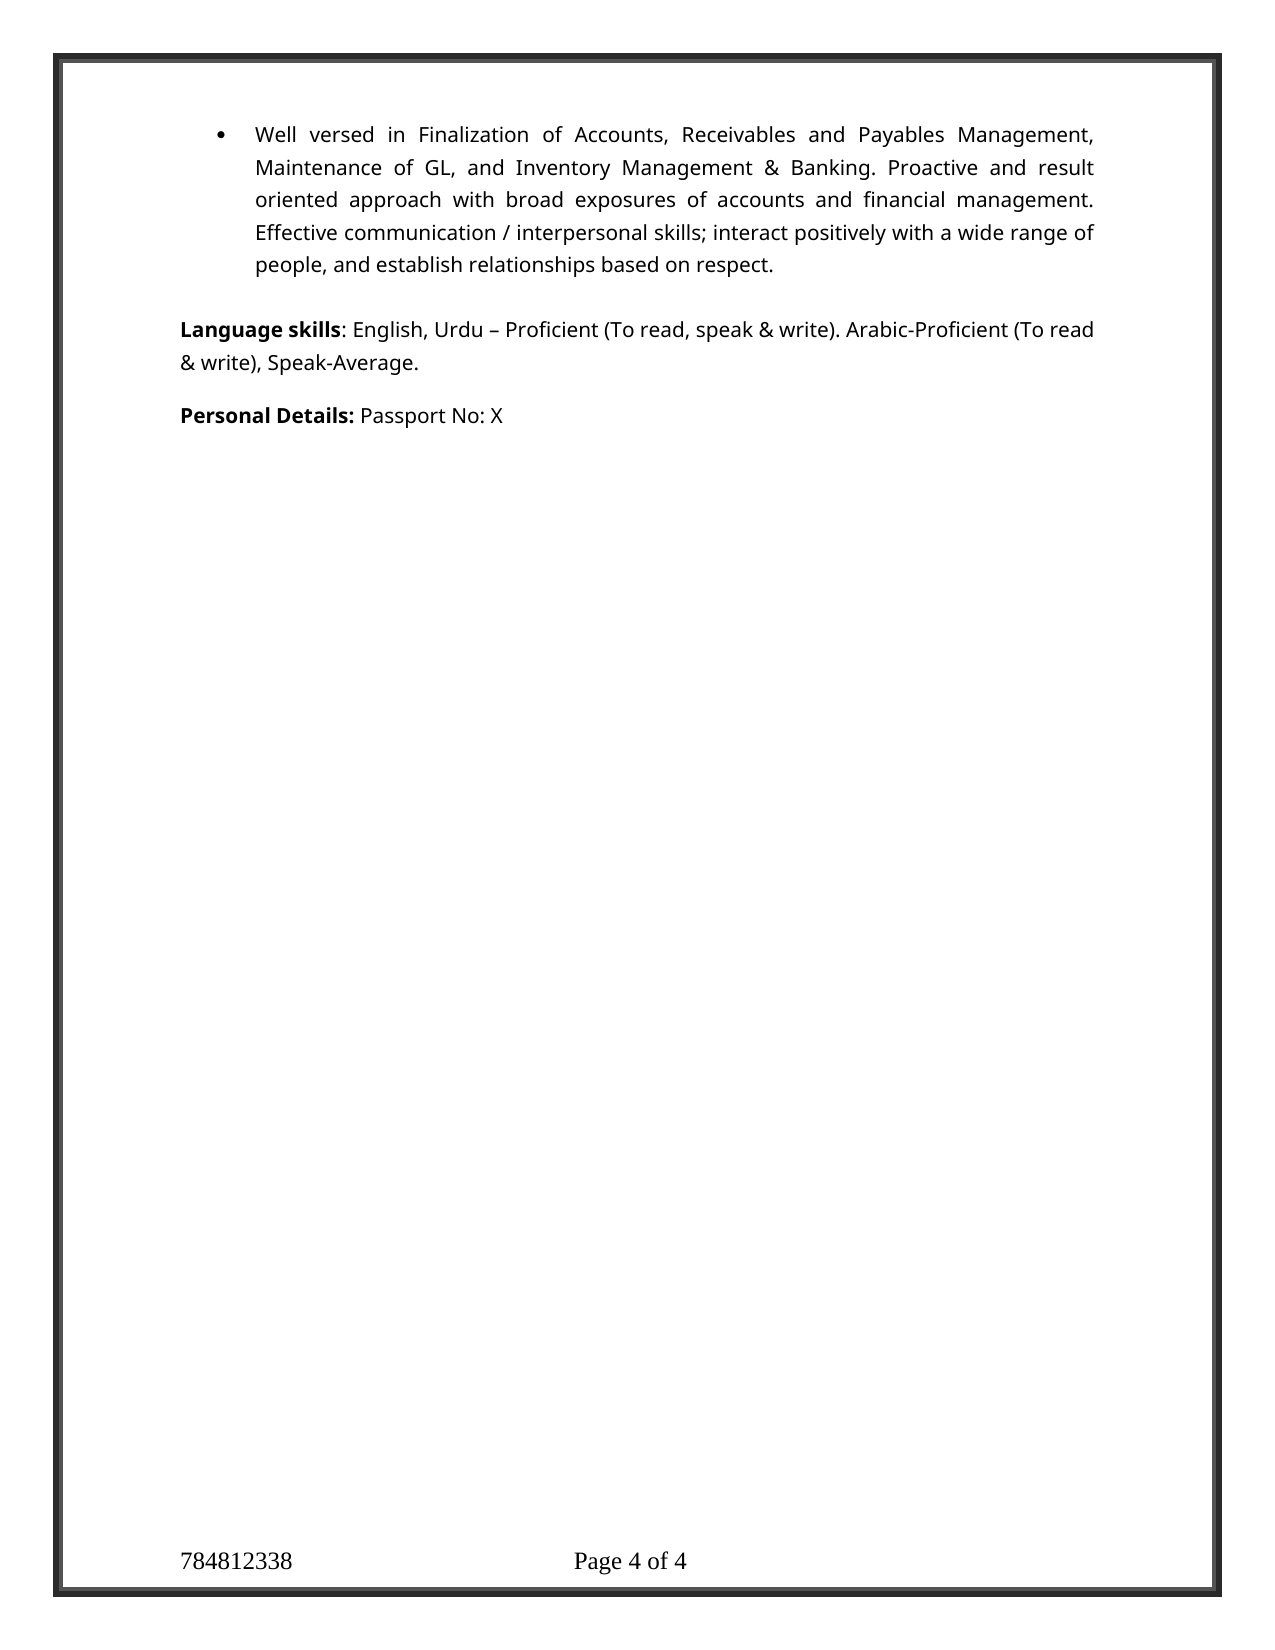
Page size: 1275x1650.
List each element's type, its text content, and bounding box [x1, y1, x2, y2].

list Personal Details: Passport No: X [180, 402, 1095, 430]
list Well versed in Finalization of Accounts, Receivables and Payables Management, Maintenance of GL, and Inventory Management & Banking. Proactive and result oriented approach with broad exposures of accounts and financial management. Effective communication / interpersonal skills; interact positively with a wide range of people, and establish relationships based on respect. [217, 120, 1095, 279]
list Language skills: English, Urdu – Proficient (To read, speak & write). Arabic-Proficient (To read & write), Speak-Average. [180, 316, 1095, 377]
